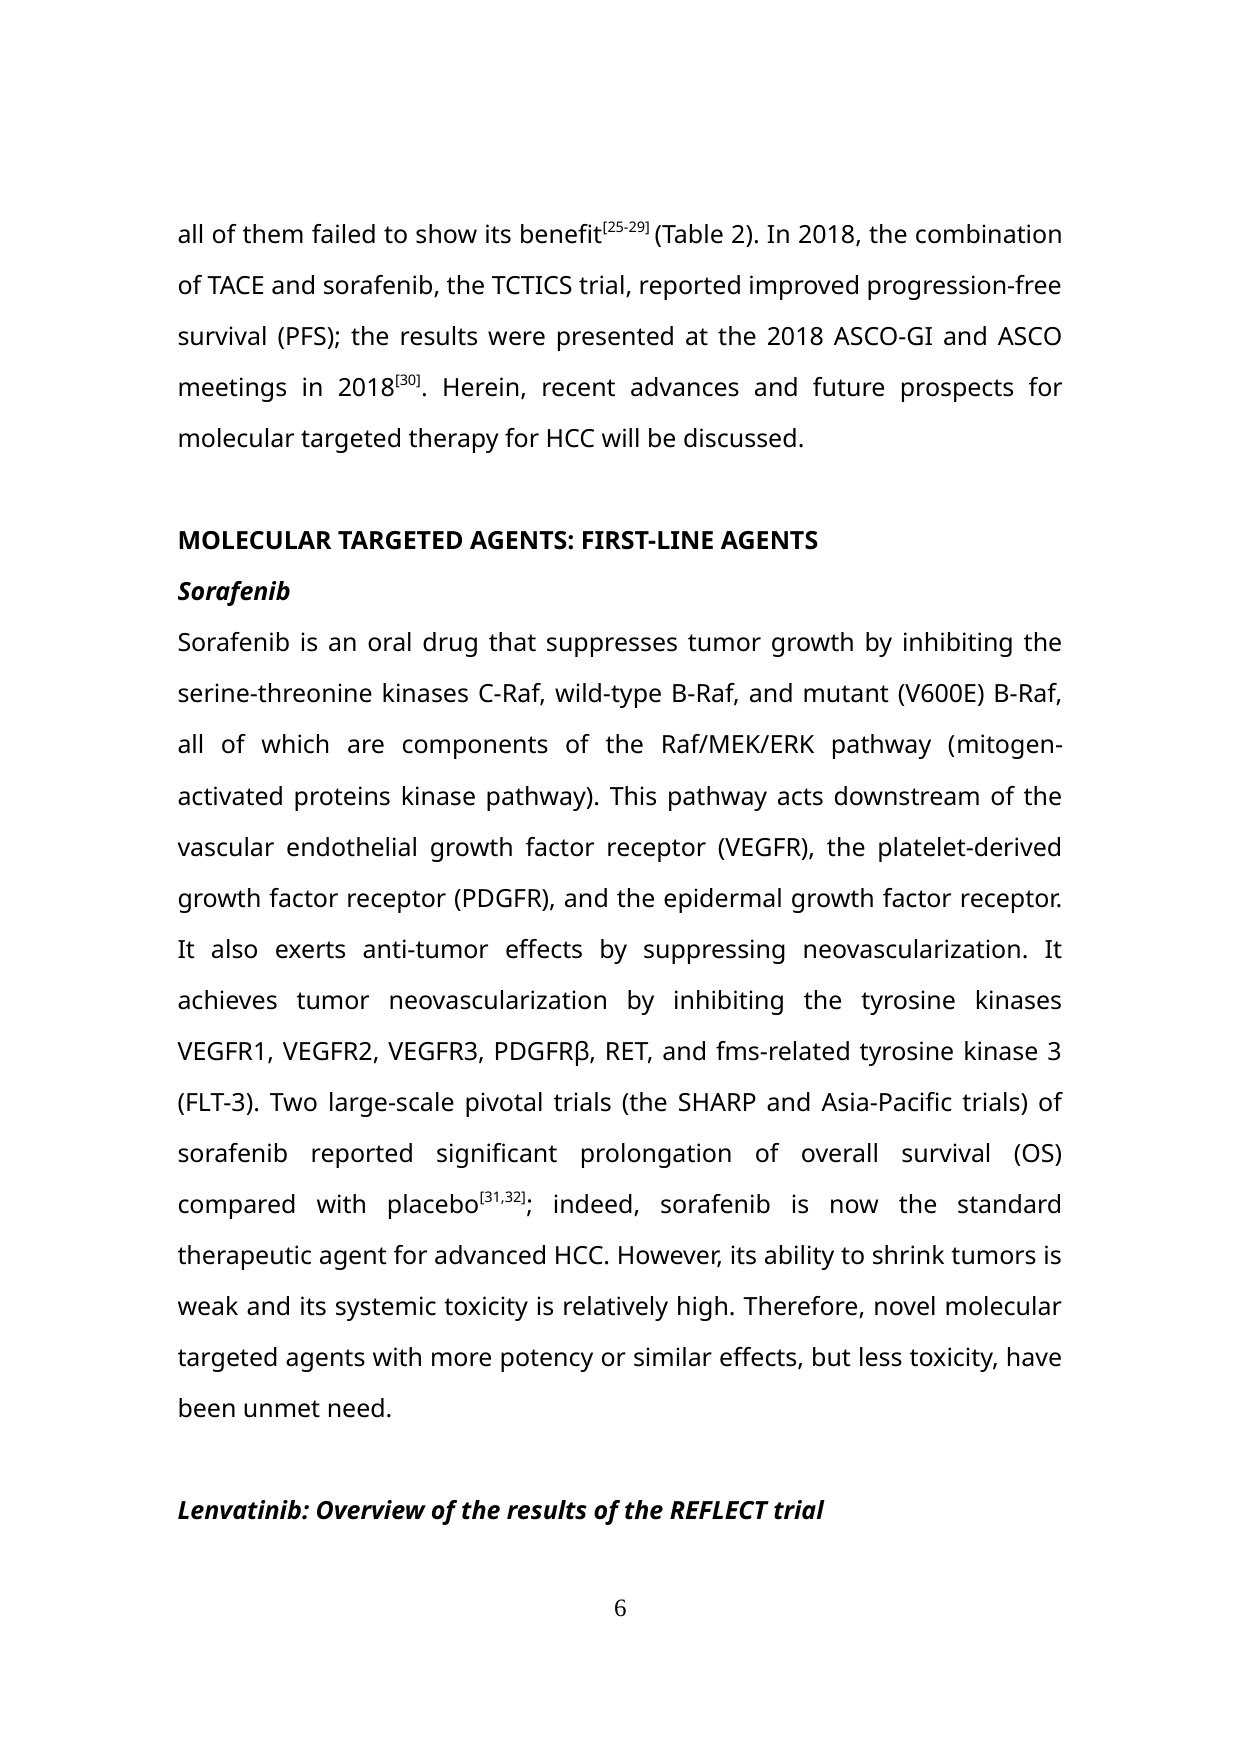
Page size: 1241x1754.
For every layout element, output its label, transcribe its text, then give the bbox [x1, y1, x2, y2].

text MOLECULAR TARGETED AGENTS: FIRST-LINE AGENTS [177, 523, 1063, 557]
text Sorafenib [177, 574, 1063, 608]
text Sorafenib is an oral drug that suppresses tumor growth by inhibiting the serine-threonine kinases C-Raf, wild-type B-Raf, and mutant (V600E) B-Raf, all of which are components of the Raf/MEK/ERK pathway (mitogen-activated proteins kinase pathway). This pathway acts downstream of the vascular endothelial growth factor receptor (VEGFR), the platelet-derived growth factor receptor (PDGFR), and the epidermal growth factor receptor. It also exerts anti-tumor effects by suppressing neovascularization. It achieves tumor neovascularization by inhibiting the tyrosine kinases VEGFR1, VEGFR2, VEGFR3, PDGFRβ, RET, and fms-related tyrosine kinase 3 (FLT-3). Two large-scale pivotal trials (the SHARP and Asia-Pacific trials) of sorafenib reported significant prolongation of overall survival (OS) compared with placebo[31,32]; indeed, sorafenib is now the standard therapeutic agent for advanced HCC. However, its ability to shrink tumors is weak and its systemic toxicity is relatively high. Therefore, novel molecular targeted agents with more potency or similar effects, but less toxicity, have been unmet need. [177, 625, 1063, 1425]
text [177, 217, 1063, 455]
text Lenvatinib: Overview of the results of the REFLECT trial [177, 1493, 1063, 1527]
